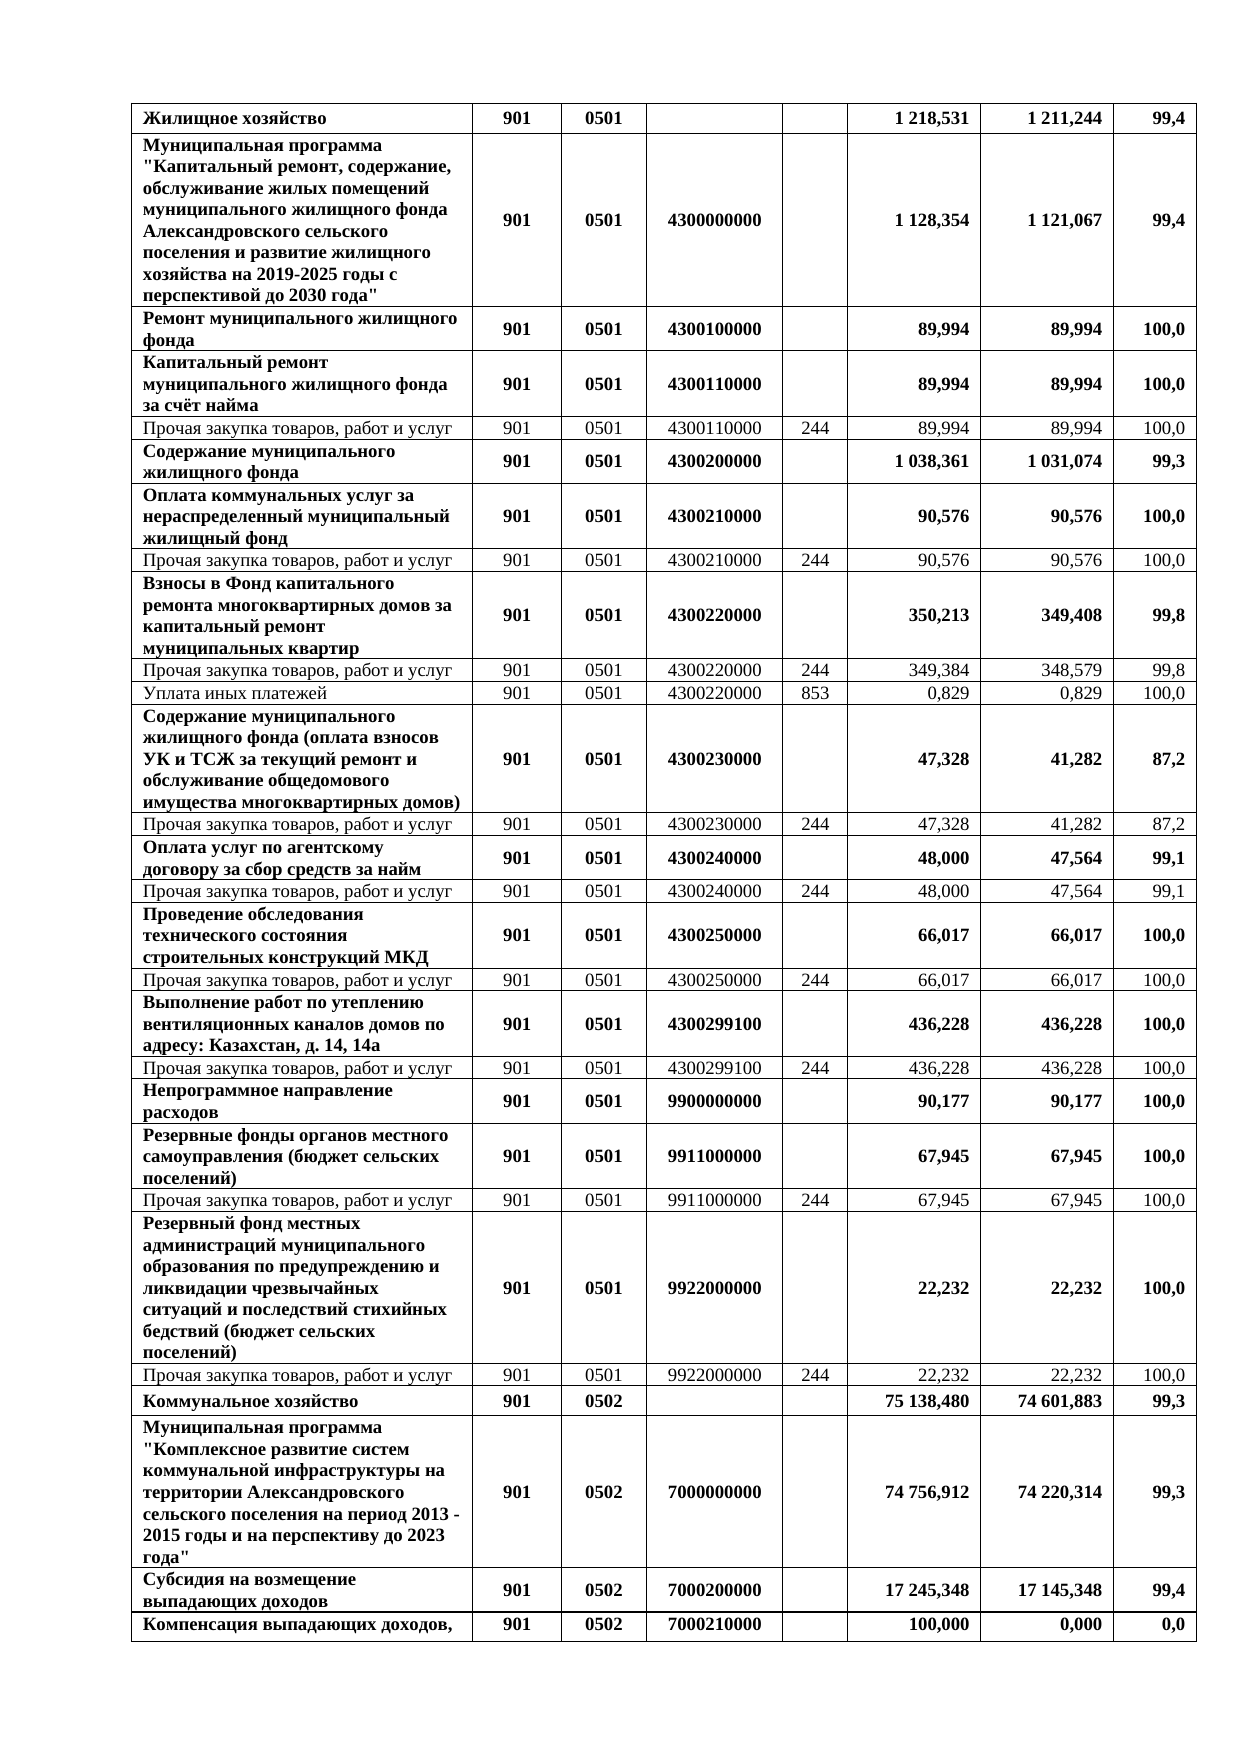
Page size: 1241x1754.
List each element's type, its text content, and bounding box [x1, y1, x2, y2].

table_cell 99,1 [1114, 880, 1196, 902]
table_cell [783, 836, 847, 879]
table_cell 0501 [562, 351, 646, 416]
table_cell 4300230000 [647, 705, 782, 812]
table_cell Муниципальная программа "Капитальный ремонт, содержание, обслуживание жилых помещений муниципального жилищного фонда Александровского сельского поселения и развитие жилищного хозяйства на 2019-2025 годы с перспективой до 2030 года" [132, 134, 472, 306]
table_cell 100,0 [1114, 903, 1196, 967]
table_cell 0501 [562, 1212, 646, 1363]
table_cell 0501 [562, 682, 646, 703]
table_cell 901 [473, 880, 561, 902]
table_cell 48,000 [848, 836, 980, 879]
table_cell 4300210000 [647, 484, 782, 548]
table_cell Содержание муниципального жилищного фонда [132, 440, 472, 483]
table_cell 4300200000 [647, 440, 782, 483]
table_cell 901 [473, 903, 561, 967]
table_cell 87,2 [1114, 705, 1196, 812]
table_cell 4300110000 [647, 417, 782, 438]
table_cell 0501 [562, 813, 646, 835]
table_cell 67,945 [981, 1189, 1113, 1211]
table_cell 41,282 [981, 705, 1113, 812]
table_cell 22,232 [848, 1364, 980, 1385]
table_cell 0502 [562, 1386, 646, 1415]
table_cell 0501 [562, 991, 646, 1056]
table_cell Жилищное хозяйство [132, 104, 472, 132]
table_cell 350,213 [848, 572, 980, 658]
table_cell 9911000000 [647, 1189, 782, 1211]
table_cell 90,177 [848, 1079, 980, 1122]
table_cell Проведение обследования технического состояния строительных конструкций МКД [132, 903, 472, 967]
table_cell 1 218,531 [848, 104, 980, 132]
table_cell [783, 572, 847, 658]
table_cell [783, 1613, 847, 1641]
table_cell 901 [473, 836, 561, 879]
table_cell 0501 [562, 1189, 646, 1211]
table_cell 90,576 [848, 484, 980, 548]
table_cell [783, 440, 847, 483]
table_cell 100,0 [1114, 417, 1196, 438]
table_cell [783, 104, 847, 132]
table_cell 436,228 [981, 1057, 1113, 1078]
table_cell 100,0 [1114, 1057, 1196, 1078]
table_cell 244 [783, 969, 847, 990]
table_cell 89,994 [848, 307, 980, 350]
table_cell 22,232 [981, 1212, 1113, 1363]
table_cell 4300299100 [647, 991, 782, 1056]
table_cell 0501 [562, 705, 646, 812]
table_cell 66,017 [981, 903, 1113, 967]
table_cell Муниципальная программа "Комплексное развитие систем коммунальной инфраструктуры на территории Александровского сельского поселения на период 2013 -2015 годы и на перспективу до 2023 года" [132, 1416, 472, 1567]
table_cell 4300240000 [647, 836, 782, 879]
table_cell 0,000 [981, 1613, 1113, 1641]
table_cell 99,8 [1114, 572, 1196, 658]
table_cell 4300220000 [647, 659, 782, 681]
table_cell 853 [783, 682, 847, 703]
table_cell 9922000000 [647, 1212, 782, 1363]
table_cell 90,576 [981, 549, 1113, 571]
table_cell [783, 484, 847, 548]
table_cell 0,829 [848, 682, 980, 703]
table_cell 0501 [562, 549, 646, 571]
table_cell 0,0 [1114, 1613, 1196, 1641]
table_cell 100,0 [1114, 991, 1196, 1056]
table_cell 100,0 [1114, 969, 1196, 990]
table_cell 0501 [562, 134, 646, 306]
table_cell Непрограммное направление расходов [132, 1079, 472, 1122]
table_cell 9900000000 [647, 1079, 782, 1122]
table_cell 47,564 [981, 836, 1113, 879]
table_cell [783, 1386, 847, 1415]
table_cell Прочая закупка товаров, работ и услуг [132, 549, 472, 571]
table_cell [783, 1079, 847, 1122]
table_cell 348,579 [981, 659, 1113, 681]
table_cell 0501 [562, 417, 646, 438]
table_cell 74 220,314 [981, 1416, 1113, 1567]
table_cell 901 [473, 417, 561, 438]
table_cell Прочая закупка товаров, работ и услуг [132, 659, 472, 681]
table_cell 4300100000 [647, 307, 782, 350]
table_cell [132, 1613, 472, 1641]
table_cell 7000000000 [647, 1416, 782, 1567]
table_cell 99,4 [1114, 134, 1196, 306]
table_cell 100,0 [1114, 549, 1196, 571]
table_cell 100,0 [1114, 1364, 1196, 1385]
table_cell 901 [473, 440, 561, 483]
table_cell 4300299100 [647, 1057, 782, 1078]
table_cell [783, 1124, 847, 1188]
table_cell 17 145,348 [981, 1568, 1113, 1611]
table_cell 47,328 [848, 813, 980, 835]
table_cell 0501 [562, 969, 646, 990]
table_cell 349,408 [981, 572, 1113, 658]
table_cell 74 756,912 [848, 1416, 980, 1567]
table_cell 901 [473, 484, 561, 548]
table_cell 66,017 [848, 969, 980, 990]
table_cell 66,017 [848, 903, 980, 967]
table_cell 0502 [562, 1613, 646, 1641]
table_cell 9922000000 [647, 1364, 782, 1385]
table_cell 901 [473, 1613, 561, 1641]
table_cell 4300250000 [647, 903, 782, 967]
table_cell 901 [473, 1079, 561, 1122]
table_cell Резервные фонды органов местного самоуправления (бюджет сельских поселений) [132, 1124, 472, 1188]
table_cell 89,994 [848, 351, 980, 416]
table_cell 4300210000 [647, 549, 782, 571]
table_cell 89,994 [981, 351, 1113, 416]
table_cell 99,4 [1114, 1568, 1196, 1611]
table_cell 100,0 [1114, 351, 1196, 416]
table_cell 901 [473, 1212, 561, 1363]
table_cell 0501 [562, 1057, 646, 1078]
table_cell 4300220000 [647, 682, 782, 703]
table_cell 67,945 [848, 1124, 980, 1188]
table_cell Прочая закупка товаров, работ и услуг [132, 813, 472, 835]
table_cell 22,232 [981, 1364, 1113, 1385]
table_cell [783, 1568, 847, 1611]
table_cell [783, 1416, 847, 1567]
table_cell 100,0 [1114, 682, 1196, 703]
table_cell Прочая закупка товаров, работ и услуг [132, 969, 472, 990]
table_cell 436,228 [848, 1057, 980, 1078]
table_cell 100,0 [1114, 484, 1196, 548]
table_cell 901 [473, 813, 561, 835]
table_cell 244 [783, 880, 847, 902]
table_cell 99,3 [1114, 1386, 1196, 1415]
table_cell [783, 1212, 847, 1363]
table_cell [783, 705, 847, 812]
table_cell Прочая закупка товаров, работ и услуг [132, 1057, 472, 1078]
table_cell 67,945 [848, 1189, 980, 1211]
table_cell 244 [783, 549, 847, 571]
table_cell 0501 [562, 1079, 646, 1122]
table_cell 901 [473, 991, 561, 1056]
table_cell 436,228 [981, 991, 1113, 1056]
table_cell 1 128,354 [848, 134, 980, 306]
table_cell 1 121,067 [981, 134, 1113, 306]
table_cell Капитальный ремонт муниципального жилищного фонда за счёт найма [132, 351, 472, 416]
table_cell 1 031,074 [981, 440, 1113, 483]
table_cell 75 138,480 [848, 1386, 980, 1415]
table_cell Оплата коммунальных услуг за нераспределенный муниципальный жилищный фонд [132, 484, 472, 548]
table_cell 244 [783, 659, 847, 681]
table_cell 41,282 [981, 813, 1113, 835]
table_cell 0501 [562, 440, 646, 483]
table_cell [783, 903, 847, 967]
table_cell 901 [473, 969, 561, 990]
table_cell 0501 [562, 307, 646, 350]
table_cell 901 [473, 549, 561, 571]
table_cell 90,177 [981, 1079, 1113, 1122]
table_cell Прочая закупка товаров, работ и услуг [132, 880, 472, 902]
table_cell 4300240000 [647, 880, 782, 902]
table_cell Прочая закупка товаров, работ и услуг [132, 417, 472, 438]
table_cell 0501 [562, 836, 646, 879]
table_cell 244 [783, 1189, 847, 1211]
table_cell 901 [473, 1057, 561, 1078]
table_cell 0501 [562, 484, 646, 548]
table_cell [783, 134, 847, 306]
table_cell [783, 307, 847, 350]
table_cell 4300110000 [647, 351, 782, 416]
table_cell 349,384 [848, 659, 980, 681]
table_cell 66,017 [981, 969, 1113, 990]
table_cell 4300250000 [647, 969, 782, 990]
table_cell 901 [473, 705, 561, 812]
table_cell Взносы в Фонд капитального ремонта многоквартирных домов за капитальный ремонт муниципальных квартир [132, 572, 472, 658]
table_cell [783, 991, 847, 1056]
table_cell 0501 [562, 880, 646, 902]
table_cell 901 [473, 1189, 561, 1211]
table_cell 99,1 [1114, 836, 1196, 879]
table_cell 436,228 [848, 991, 980, 1056]
table_cell 901 [473, 1568, 561, 1611]
table_cell 67,945 [981, 1124, 1113, 1188]
table_cell Коммунальное хозяйство [132, 1386, 472, 1415]
table_cell Оплата услуг по агентскому договору за сбор средств за найм [132, 836, 472, 879]
table_cell 9911000000 [647, 1124, 782, 1188]
table_cell 901 [473, 1416, 561, 1567]
table_cell 47,328 [848, 705, 980, 812]
table_cell 0501 [562, 659, 646, 681]
table_cell 901 [473, 572, 561, 658]
table_cell 901 [473, 1124, 561, 1188]
table_cell 244 [783, 813, 847, 835]
table_cell 74 601,883 [981, 1386, 1113, 1415]
table_cell 901 [473, 351, 561, 416]
table_cell 89,994 [848, 417, 980, 438]
table_cell Ремонт муниципального жилищного фонда [132, 307, 472, 350]
table_cell Прочая закупка товаров, работ и услуг [132, 1189, 472, 1211]
table_cell 0502 [562, 1416, 646, 1567]
table_cell [647, 104, 782, 132]
table_cell 244 [783, 1364, 847, 1385]
table_cell 100,0 [1114, 307, 1196, 350]
table_cell 0501 [562, 1124, 646, 1188]
table_cell 100,000 [848, 1613, 980, 1641]
table_cell 901 [473, 659, 561, 681]
table_cell 901 [473, 1364, 561, 1385]
table_cell 90,576 [848, 549, 980, 571]
table_cell 901 [473, 1386, 561, 1415]
table_cell 99,4 [1114, 104, 1196, 132]
table_cell 4300000000 [647, 134, 782, 306]
table_cell 17 245,348 [848, 1568, 980, 1611]
table_cell 22,232 [848, 1212, 980, 1363]
table_cell 48,000 [848, 880, 980, 902]
table_cell 100,0 [1114, 1124, 1196, 1188]
table_cell 901 [473, 307, 561, 350]
table_cell 1 038,361 [848, 440, 980, 483]
table_cell [783, 351, 847, 416]
table_cell 0,829 [981, 682, 1113, 703]
table_cell 244 [783, 1057, 847, 1078]
table_cell 100,0 [1114, 1079, 1196, 1122]
table_cell 901 [473, 682, 561, 703]
table_cell 100,0 [1114, 1189, 1196, 1211]
table_cell 4300220000 [647, 572, 782, 658]
table_cell Прочая закупка товаров, работ и услуг [132, 1364, 472, 1385]
table_cell Субсидия на возмещение выпадающих доходов [132, 1568, 472, 1611]
table_cell Содержание муниципального жилищного фонда (оплата взносов УК и ТСЖ за текущий ремонт и обслуживание общедомового имущества многоквартирных домов) [132, 705, 472, 812]
table_cell 7000200000 [647, 1568, 782, 1611]
table_cell [647, 1386, 782, 1415]
table_cell Уплата иных платежей [132, 682, 472, 703]
table_cell Резервный фонд местных администраций муниципального образования по предупреждению и ликвидации чрезвычайных ситуаций и последствий стихийных бедствий (бюджет сельских поселений) [132, 1212, 472, 1363]
table_cell 99,3 [1114, 440, 1196, 483]
table_cell 100,0 [1114, 1212, 1196, 1363]
table_cell 7000210000 [647, 1613, 782, 1641]
table_cell 0501 [562, 1364, 646, 1385]
table_cell 47,564 [981, 880, 1113, 902]
table_cell 99,3 [1114, 1416, 1196, 1567]
table_cell 4300230000 [647, 813, 782, 835]
table_cell 99,8 [1114, 659, 1196, 681]
table_cell 89,994 [981, 307, 1113, 350]
table_cell 0502 [562, 1568, 646, 1611]
table_cell 87,2 [1114, 813, 1196, 835]
table_cell Выполнение работ по утеплению вентиляционных каналов домов по адресу: Казахстан, д. 14, 14а [132, 991, 472, 1056]
table_cell 901 [473, 134, 561, 306]
table_cell 90,576 [981, 484, 1113, 548]
table_cell 0501 [562, 572, 646, 658]
table_cell 89,994 [981, 417, 1113, 438]
table_cell 1 211,244 [981, 104, 1113, 132]
table_cell 901 [473, 104, 561, 132]
table_cell 244 [783, 417, 847, 438]
table_cell 0501 [562, 104, 646, 132]
table_cell 0501 [562, 903, 646, 967]
